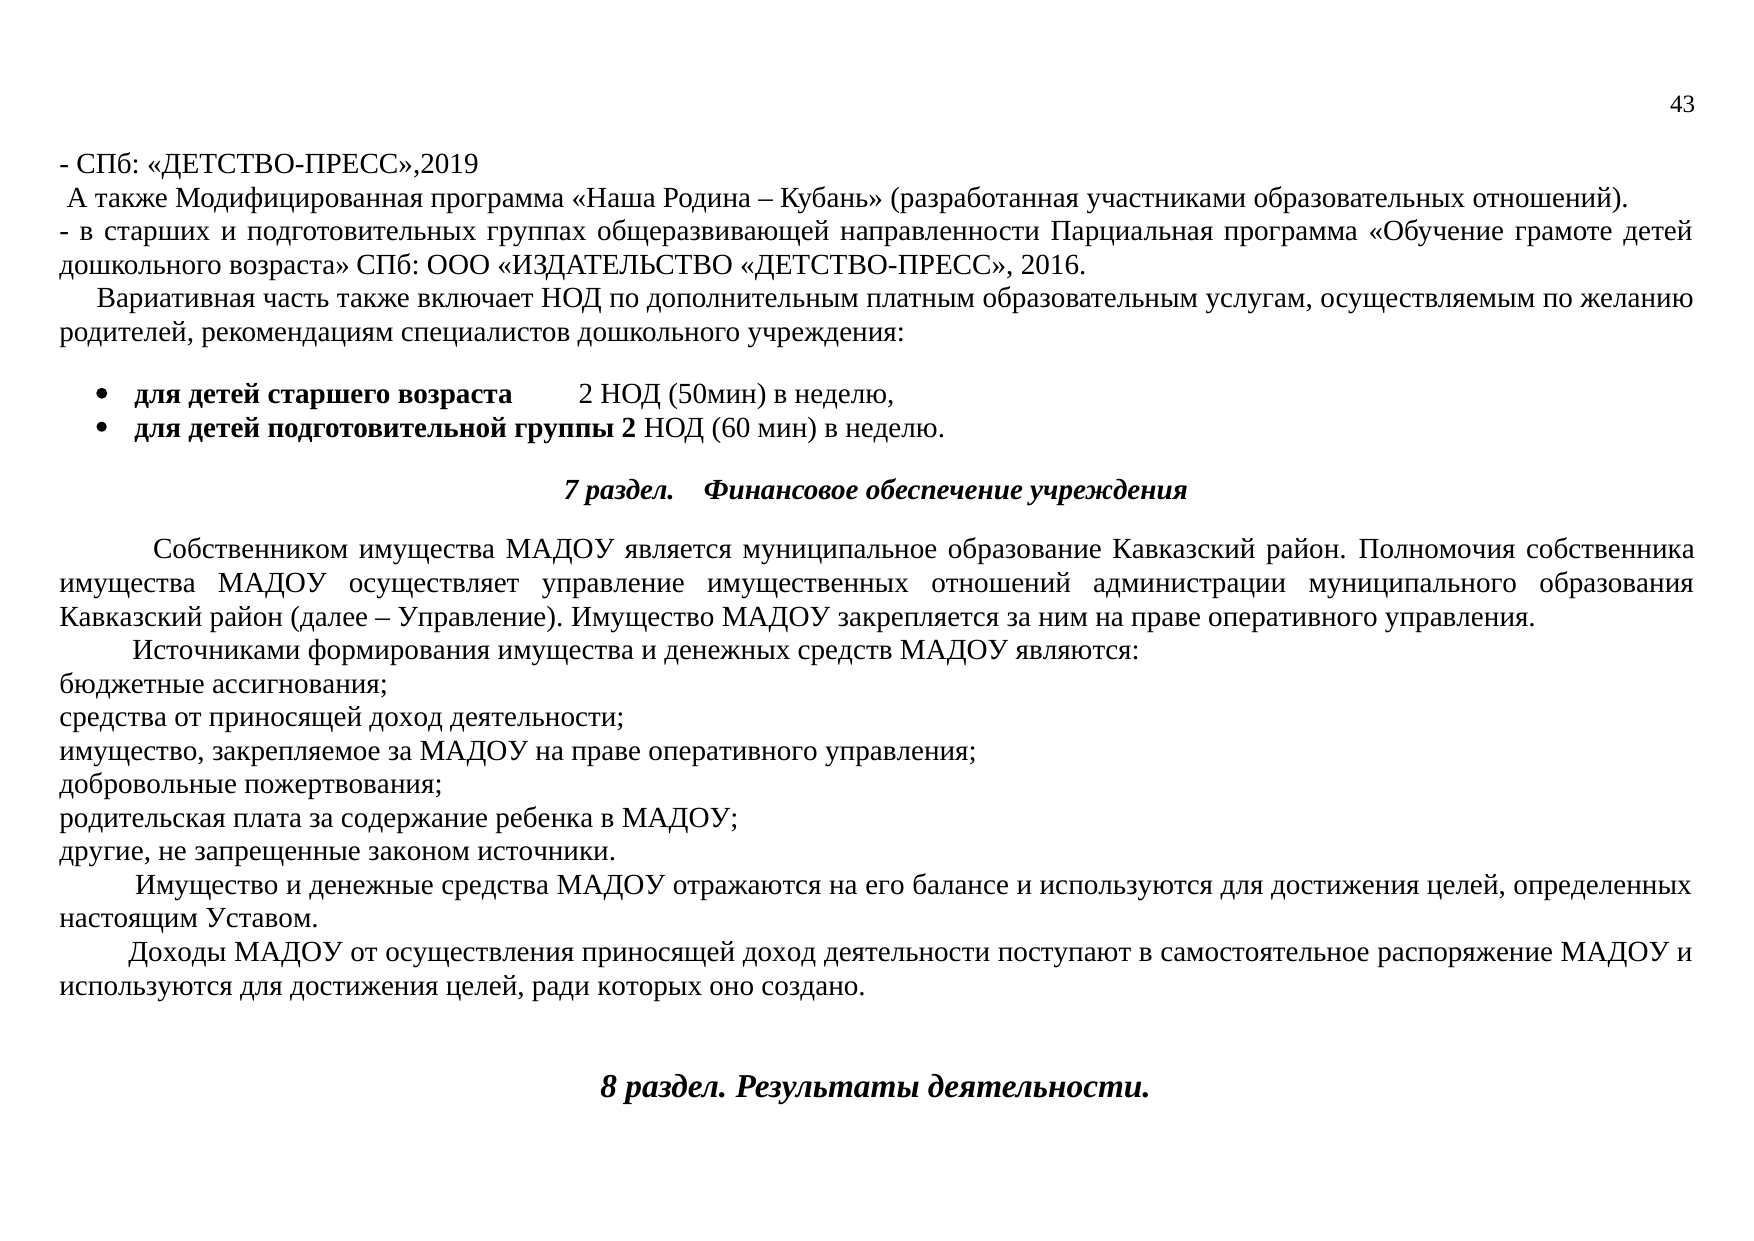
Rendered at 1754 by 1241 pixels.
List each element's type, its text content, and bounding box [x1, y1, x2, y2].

text Доходы МАДОУ от осуществления приносящей доход деятельности поступают в самостоятельное распоряжение МАДОУ и используются для достижения целей, ради которых оно создано. [59, 934, 1695, 1001]
text другие, не запрещенные законом источники. [59, 833, 1695, 867]
text - в старших и подготовительных группах общеразвивающей направленности Парциальная программа «Обучение грамоте детей дошкольного возраста» СПб: ООО «ИЗДАТЕЛЬСТВО «ДЕТСТВО-ПРЕСС», 2016. [59, 213, 1695, 280]
list для детей подготовительной группы 2 НОД (60 мин) в неделю. [97, 410, 1695, 443]
text Собственником имущества МАДОУ является муниципальное образование Кавказский район. Полномочия собственника имущества МАДОУ осуществляет управление имущественных отношений администрации муниципального образования Кавказский район (далее – Управление). Имущество МАДОУ закрепляется за ним на праве оперативного управления. [59, 532, 1695, 632]
text Вариативная часть также включает НОД по дополнительным платным образовательным услугам, осуществляемым по желанию родителей, рекомендациям специалистов дошкольного учреждения: [59, 280, 1695, 347]
text имущество, закрепляемое за МАДОУ на праве оперативного управления; [59, 733, 1695, 766]
text бюджетные ассигнования; [59, 666, 1695, 699]
text А также Модифицированная программа «Наша Родина – Кубань» (разработанная участниками образовательных отношений). [59, 180, 1695, 213]
text родительская плата за содержание ребенка в МАДОУ; [59, 800, 1695, 833]
list для детей старшего возраста 2 НОД (50мин) в неделю, [97, 376, 1695, 410]
text средства от приносящей доход деятельности; [59, 699, 1695, 733]
text Имущество и денежные средства МАДОУ отражаются на его балансе и используются для достижения целей, определенных настоящим Уставом. [59, 867, 1695, 934]
text 7 раздел. Финансовое обеспечение учреждения [59, 472, 1695, 506]
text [59, 146, 1695, 180]
text Источниками формирования имущества и денежных средств МАДОУ являются: [59, 632, 1695, 666]
text 8 раздел. Результаты деятельности. [59, 1066, 1695, 1104]
text добровольные пожертвования; [59, 766, 1695, 800]
